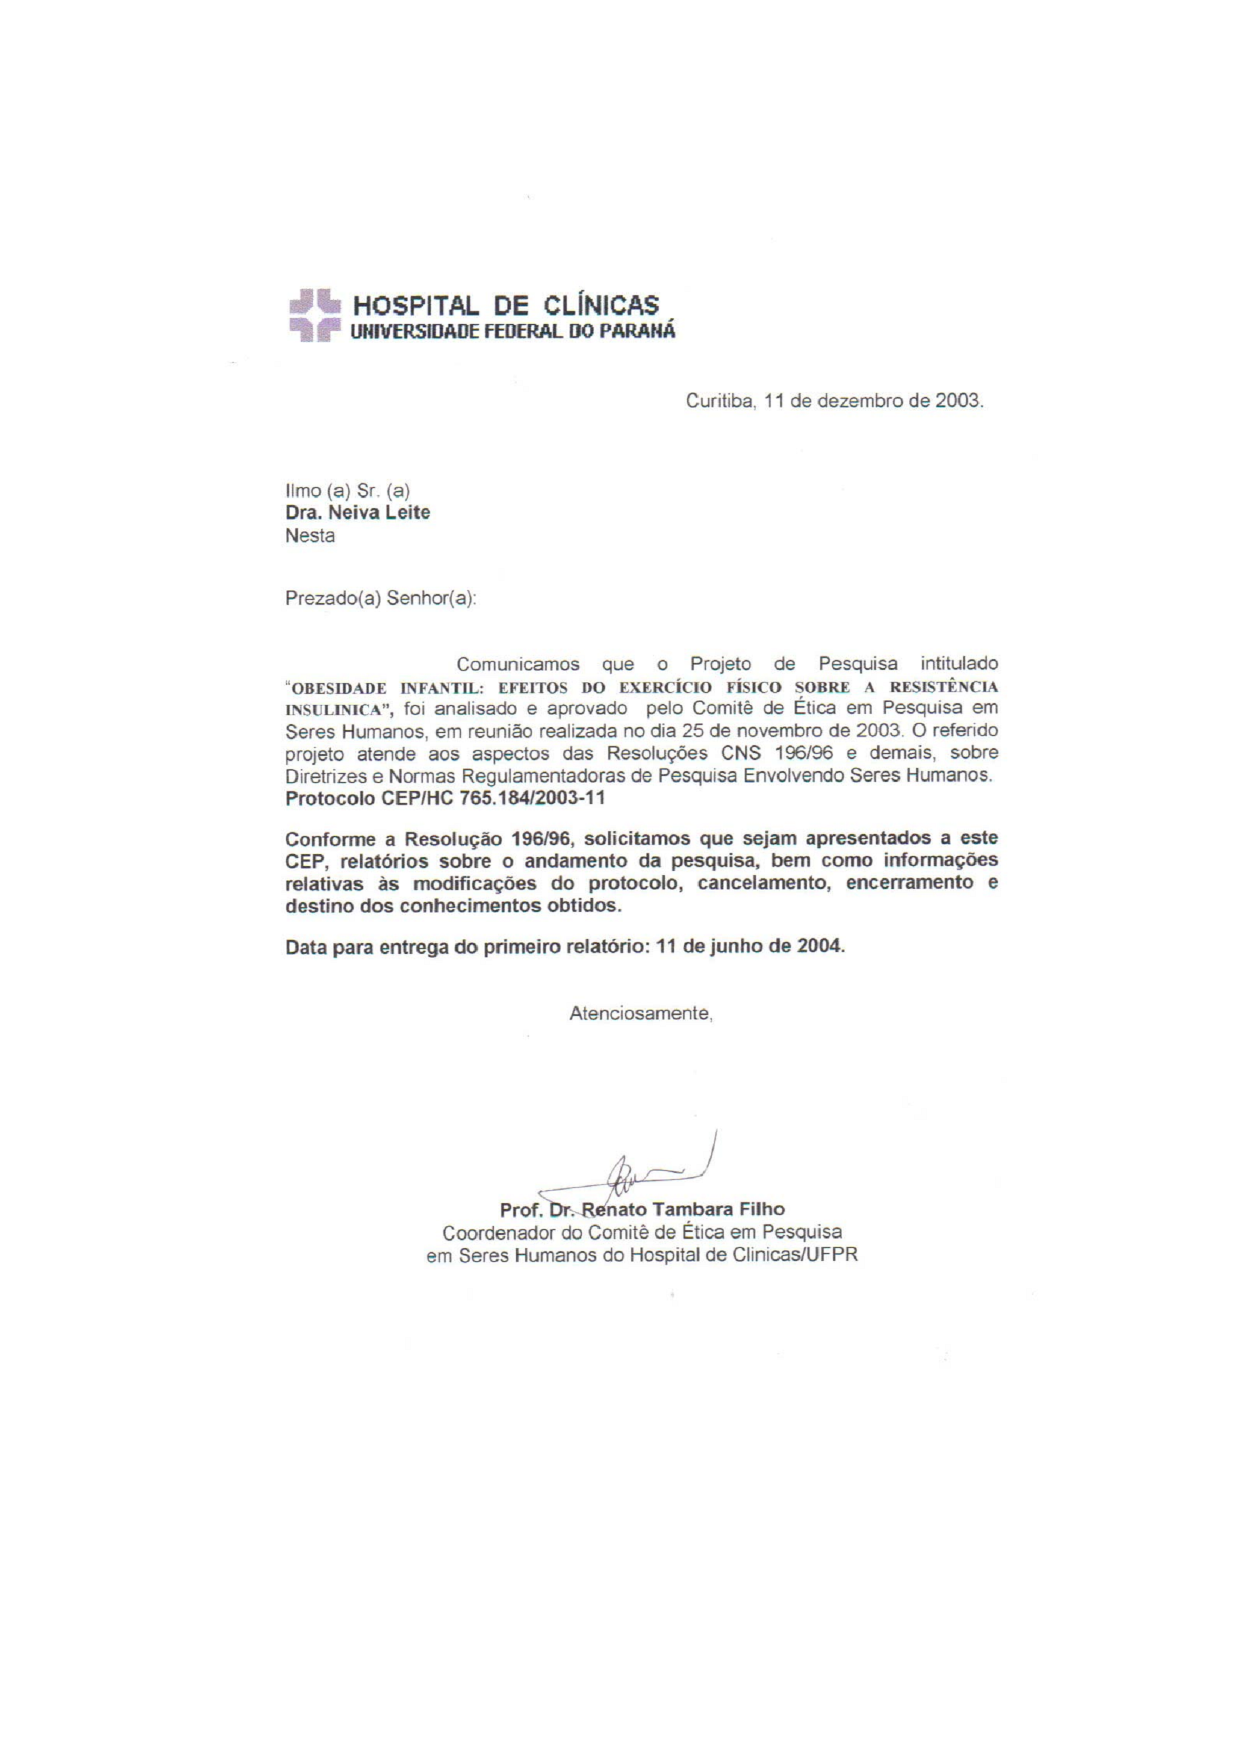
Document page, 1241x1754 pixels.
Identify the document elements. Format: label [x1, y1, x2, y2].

picture [177, 147, 1063, 1392]
